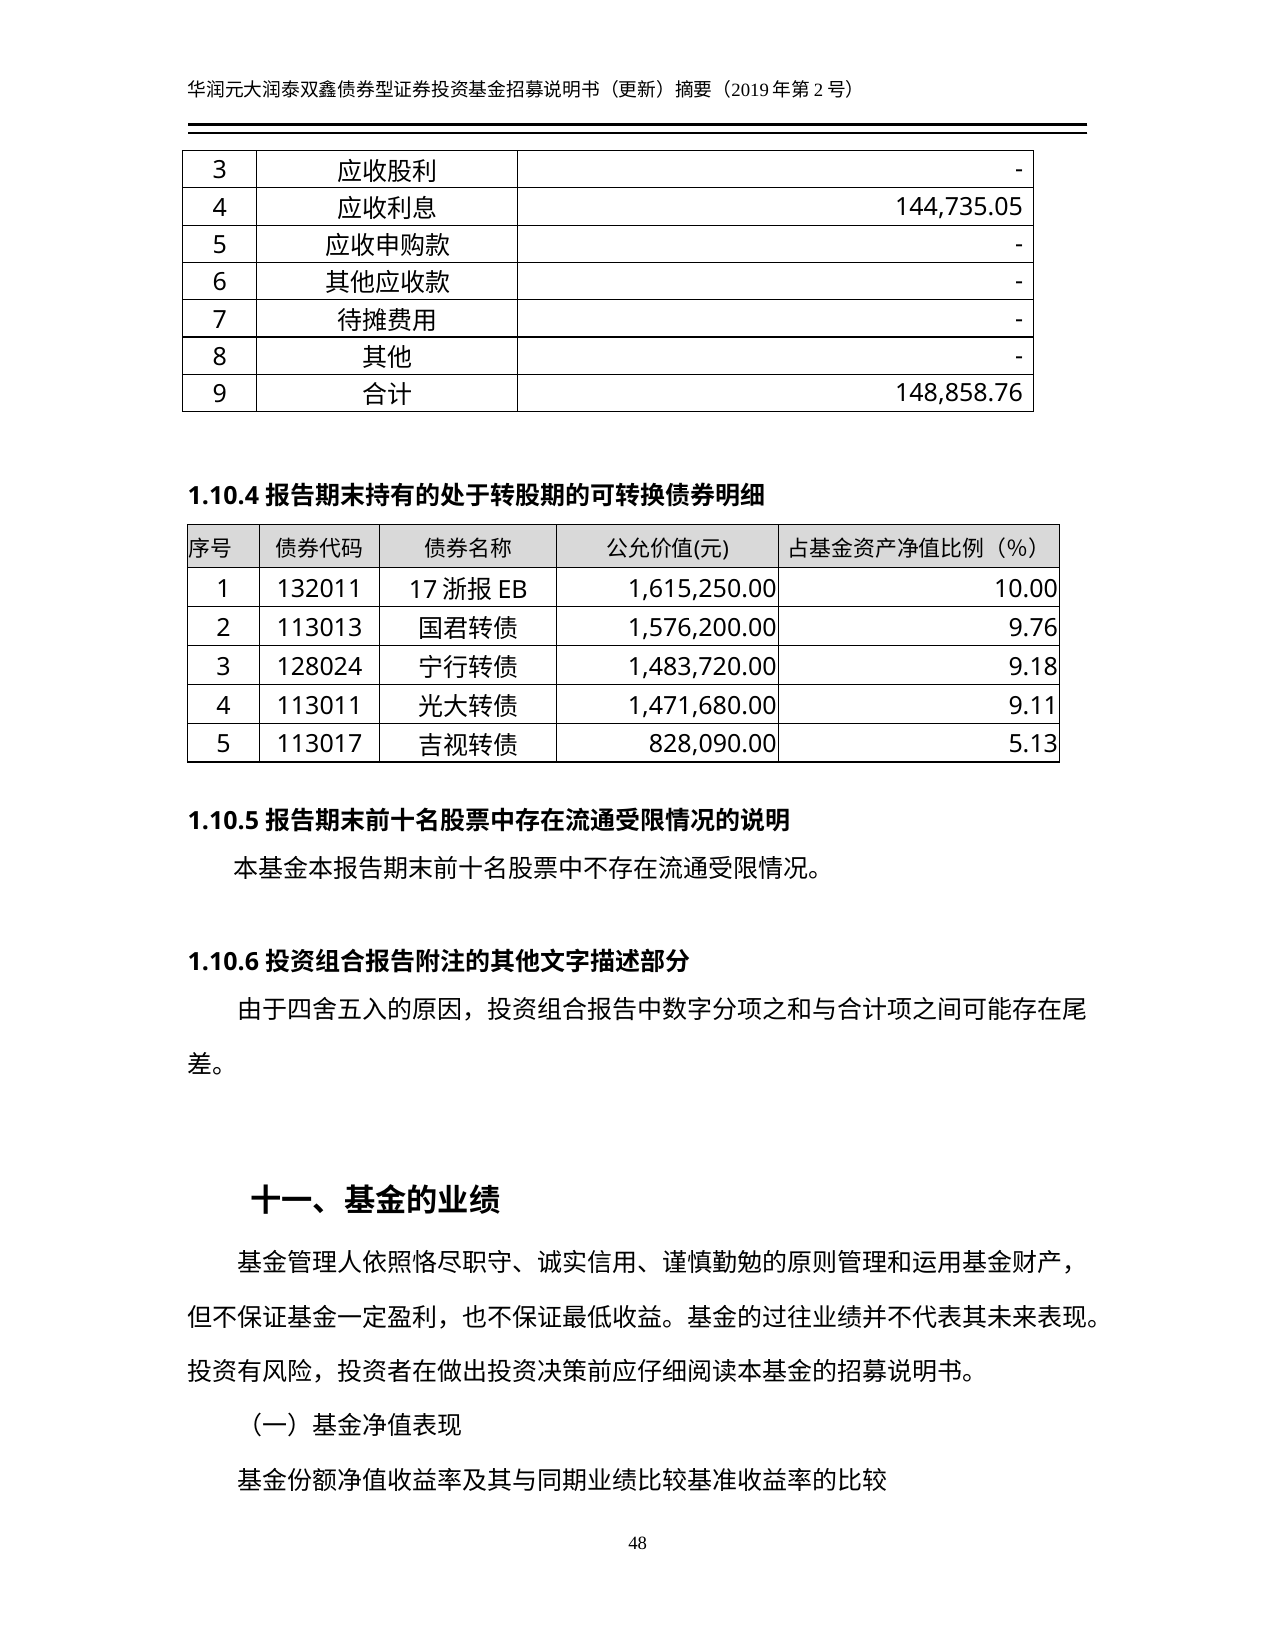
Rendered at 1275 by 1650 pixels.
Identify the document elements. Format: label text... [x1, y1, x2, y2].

table_cell 其他 [257, 338, 517, 374]
title 报告期末前十名股票中存在流通受限情况的说明 [187, 800, 1087, 836]
table_cell 4 [183, 188, 256, 224]
table_cell 8 [183, 338, 256, 374]
table_cell 光大转债 [380, 685, 556, 722]
table_cell 17浙报EB [380, 568, 556, 606]
table_cell 9.76 [779, 607, 1059, 645]
table_header 债券名称 [380, 525, 556, 567]
table_cell 128024 [260, 646, 379, 684]
table_cell 5 [188, 724, 259, 761]
text 基金份额净值收益率及其与同期业绩比较基准收益率的比较 [187, 1460, 1087, 1496]
table_cell 828,090.00 [557, 724, 778, 761]
table_cell - [518, 338, 1033, 374]
table_cell 1,576,200.00 [557, 607, 778, 645]
text （一）基金净值表现 [187, 1406, 1087, 1442]
table_cell 应收申购款 [257, 226, 517, 262]
table_cell 5.13 [779, 724, 1059, 761]
table_header 序号 [188, 525, 259, 567]
text 基金管理人依照恪尽职守、诚实信用、谨慎勤勉的原则管理和运用基金财产，但不保证基金一定盈利，也不保证最低收益。基金的过往业绩并不代表其未来表现。投资有风险，投资者在做出投资决策前应仔细阅读本基金的招募说明书。 [187, 1243, 1087, 1388]
table_cell 113013 [260, 607, 379, 645]
table_cell 5 [183, 226, 256, 262]
table_cell 144,735.05 [518, 188, 1033, 224]
table_cell 待摊费用 [257, 300, 517, 336]
table_cell 1,483,720.00 [557, 646, 778, 684]
table_cell 应收利息 [257, 188, 517, 224]
table_cell 113017 [260, 724, 379, 761]
table_cell 吉视转债 [380, 724, 556, 761]
table_cell - [518, 300, 1033, 336]
title 投资组合报告附注的其他文字描述部分 [187, 941, 1087, 977]
table_cell - [518, 263, 1033, 299]
table_cell 应收股利 [257, 151, 517, 187]
table_header 占基金资产净值比例（％） [779, 525, 1059, 567]
table_cell 113011 [260, 685, 379, 722]
text 十一、基金的业绩 [187, 1175, 1087, 1220]
table_cell 132011 [260, 568, 379, 606]
table_cell 1,615,250.00 [557, 568, 778, 606]
table_cell 合计 [257, 375, 517, 411]
text 由于四舍五入的原因，投资组合报告中数字分项之和与合计项之间可能存在尾差。 [187, 990, 1087, 1080]
table_cell - [518, 151, 1033, 187]
table_cell 148,858.76 [518, 375, 1033, 411]
table_header 公允价值(元) [557, 525, 778, 567]
table_cell 9.11 [779, 685, 1059, 722]
table_cell 宁行转债 [380, 646, 556, 684]
table_cell 2 [188, 607, 259, 645]
table_cell 10.00 [779, 568, 1059, 606]
table_cell 7 [183, 300, 256, 336]
table_cell 4 [188, 685, 259, 722]
table_cell 9.18 [779, 646, 1059, 684]
table_cell 3 [183, 151, 256, 187]
table_cell 其他应收款 [257, 263, 517, 299]
table_header 债券代码 [260, 525, 379, 567]
table_cell 1,471,680.00 [557, 685, 778, 722]
table_cell 国君转债 [380, 607, 556, 645]
table_cell 9 [183, 375, 256, 411]
table_cell 6 [183, 263, 256, 299]
table_cell 1 [188, 568, 259, 606]
table_cell 3 [188, 646, 259, 684]
text 本基金本报告期末前十名股票中不存在流通受限情况。 [184, 849, 1087, 885]
title 报告期末持有的处于转股期的可转换债券明细 [187, 476, 1087, 512]
table_cell - [518, 226, 1033, 262]
